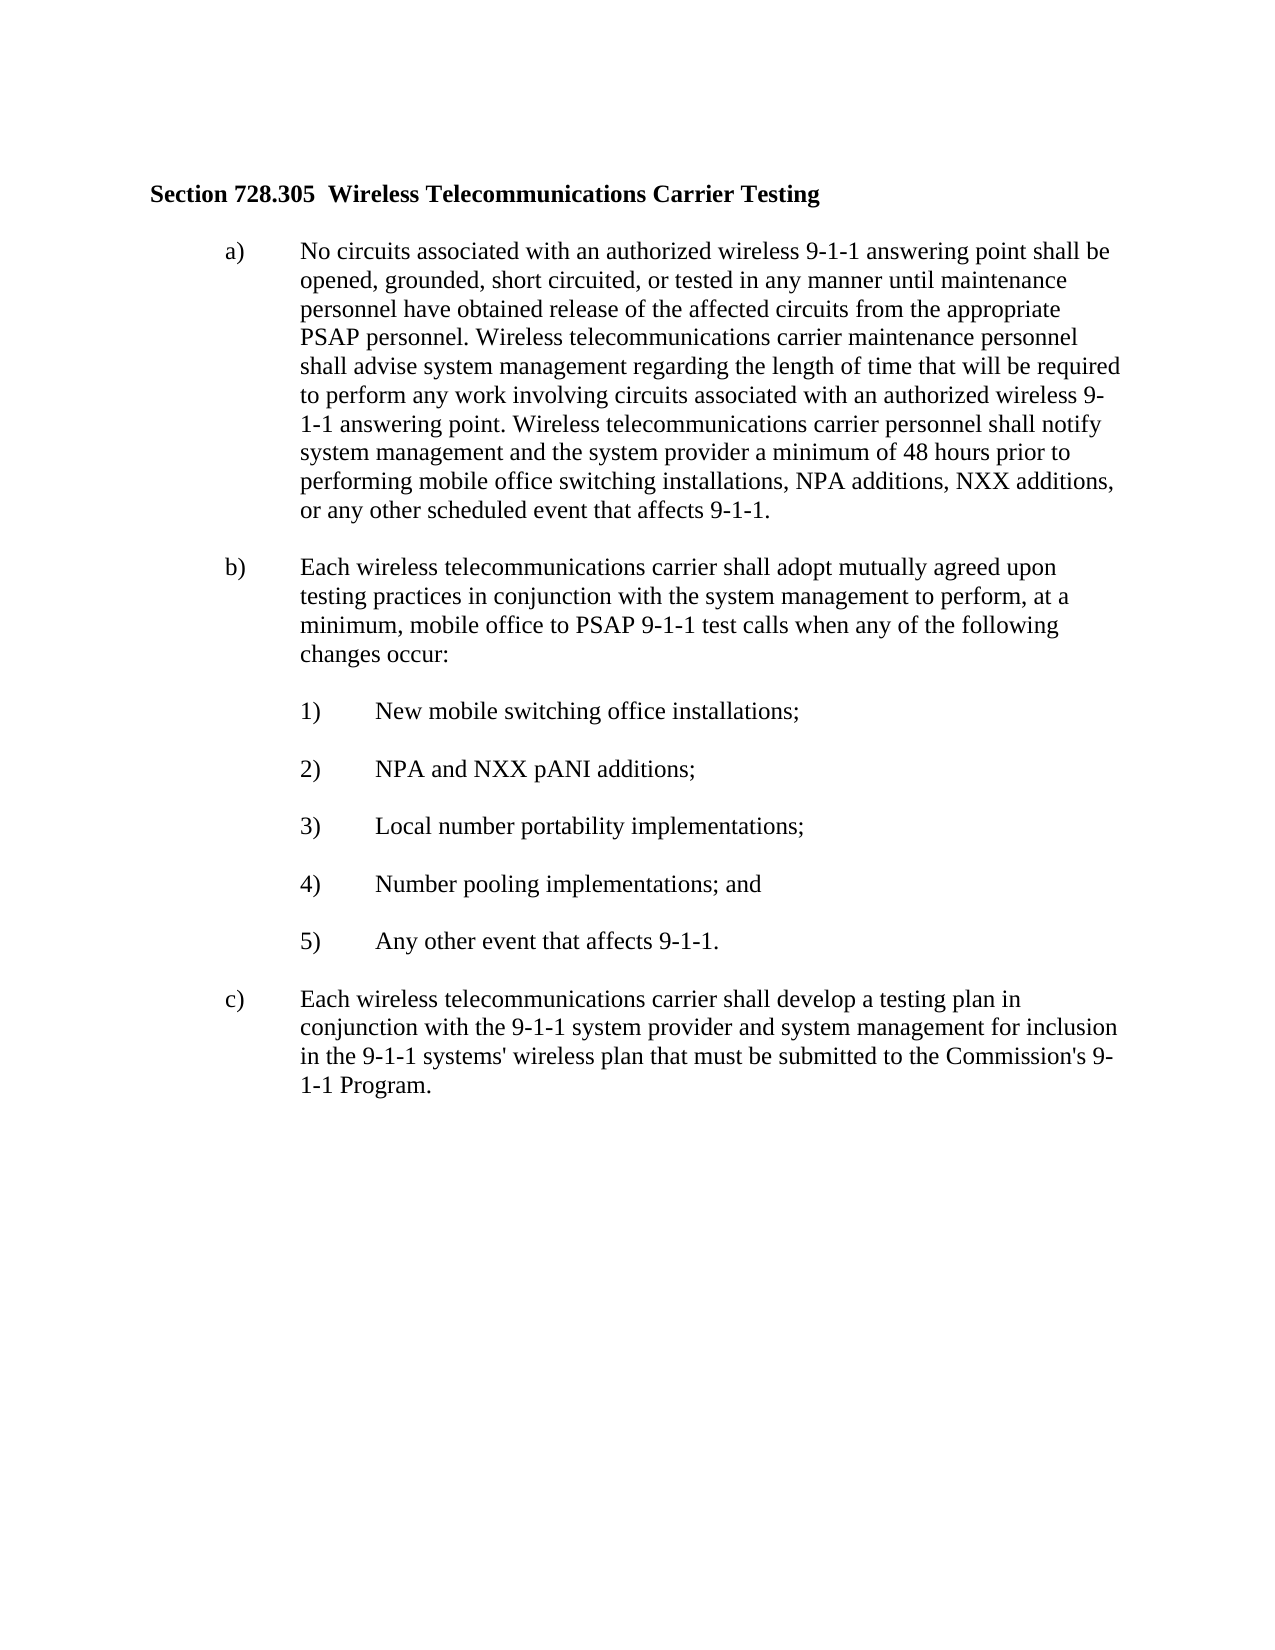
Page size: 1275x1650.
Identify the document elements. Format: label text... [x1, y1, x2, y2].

text 1) New mobile switching office installations; [300, 696, 1125, 725]
text 5) Any other event that affects 9-1-1. [300, 926, 1125, 955]
text c) Each wireless telecommunications carrier shall develop a testing plan in conjunction with the 9-1-1 system provider and system management for inclusion in the 9-1-1 systems' wireless plan that must be submitted to the Commission's 9-1-1 Program. [225, 984, 1125, 1099]
text 3) Local number portability implementations; [300, 811, 1125, 840]
text 4) Number pooling implementations; and [300, 869, 1125, 897]
text b) Each wireless telecommunications carrier shall adopt mutually agreed upon testing practices in conjunction with the system management to perform, at a minimum, mobile office to PSAP 9-1-1 test calls when any of the following changes occur: [225, 552, 1125, 667]
text a) No circuits associated with an authorized wireless 9-1-1 answering point shall be opened, grounded, short circuited, or tested in any manner until maintenance personnel have obtained release of the affected circuits from the appropriate PSAP personnel. Wireless telecommunications carrier maintenance personnel shall advise system management regarding the length of time that will be required to perform any work involving circuits associated with an authorized wireless 9-1-1 answering point. Wireless telecommunications carrier personnel shall notify system management and the system provider a minimum of 48 hours prior to performing mobile office switching installations, NPA additions, NXX additions, or any other scheduled event that affects 9-1-1. [225, 236, 1125, 524]
text 2) NPA and NXX pANI additions; [300, 754, 1125, 782]
text Section 728.305 Wireless Telecommunications Carrier Testing [150, 179, 1125, 207]
